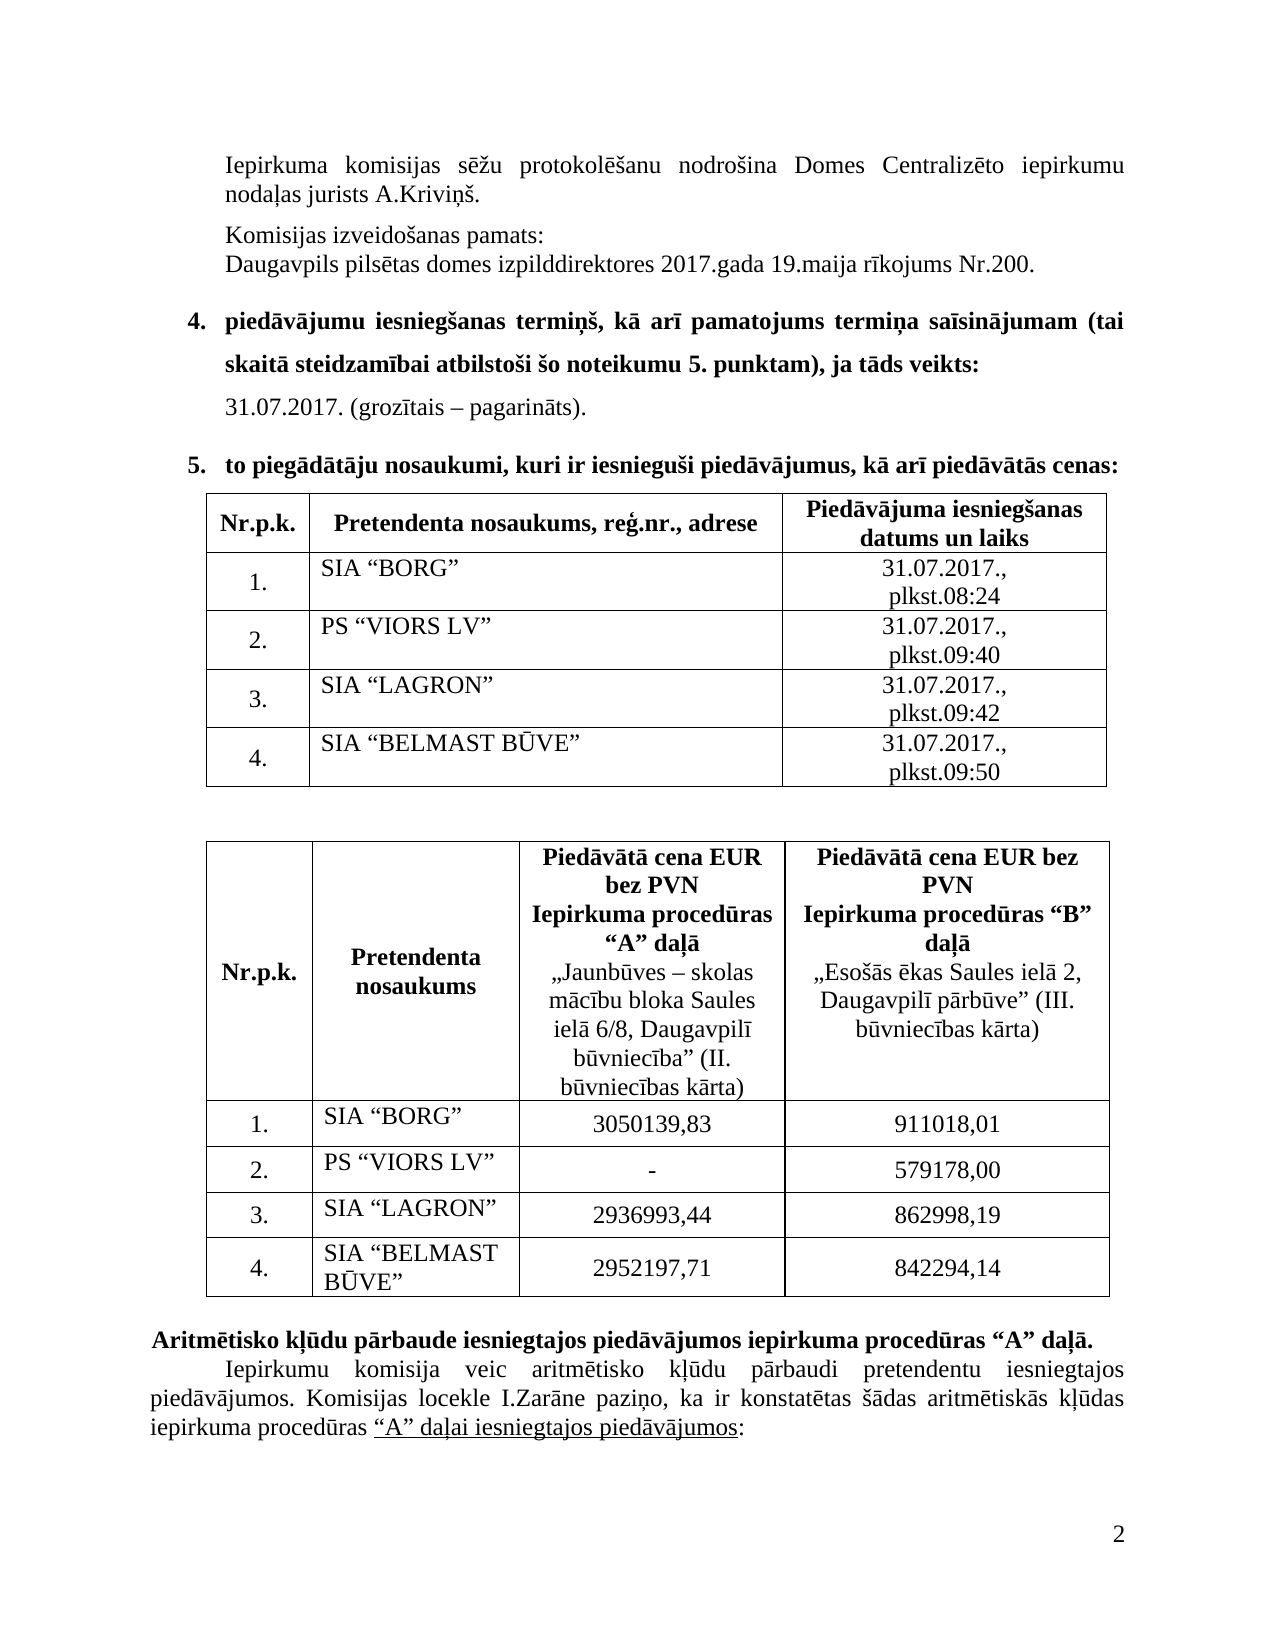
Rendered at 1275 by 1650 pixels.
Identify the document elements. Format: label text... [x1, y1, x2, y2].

text Daugavpils pilsētas domes izpilddirektores 2017.gada 19.maija rīkojums Nr.200. [187, 249, 1125, 277]
table_cell 862998,19 [786, 1193, 1109, 1237]
table_header Piedāvātā cena EUR bez PVN Iepirkuma procedūras “A” daļā „Jaunbūves – skolas mācību bloka Saules ielā 6/8, Daugavpilī būvniecība” (II. būvniecības kārta) [520, 842, 784, 1100]
table_cell SIA “BELMAST BŪVE” [313, 1238, 519, 1296]
table_cell 4. [207, 1238, 312, 1296]
table_cell SIA “BORG” [310, 553, 782, 610]
table_cell 2. [207, 1147, 312, 1192]
table_cell 31.07.2017., plkst.09:50 [783, 728, 1106, 786]
list Komisijas izveidošanas pamats: [225, 220, 1125, 249]
table_cell SIA “LAGRON” [310, 670, 782, 727]
list to piegādātāju nosaukumi, kuri ir iesnieguši piedāvājumus, kā arī piedāvātās cenas: [187, 450, 1125, 479]
table_cell SIA “LAGRON” [313, 1193, 519, 1237]
table_cell PS “VIORS LV” [313, 1147, 519, 1192]
table_cell 2. [207, 611, 309, 669]
table_cell 31.07.2017., plkst.09:42 [783, 670, 1106, 727]
text Aritmētisko kļūdu pārbaude iesniegtajos piedāvājumos iepirkuma procedūras “A” daļā. [120, 1326, 1125, 1354]
table_cell 3. [207, 1193, 312, 1237]
text Iepirkumu komisija veic aritmētisko kļūdu pārbaudi pretendentu iesniegtajos piedāvājumos. Komisijas locekle I.Zarāne paziņo, ka ir konstatētas šādas aritmētiskās kļūdas iepirkuma procedūras “A” daļai iesniegtajos piedāvājumos: [150, 1354, 1125, 1441]
table_cell 31.07.2017., plkst.08:24 [783, 553, 1106, 610]
table_cell - [520, 1147, 784, 1192]
table_header Piedāvātā cena EUR bez PVN Iepirkuma procedūras “B” daļā „Esošās ēkas Saules ielā 2, Daugavpilī pārbūve” (III. būvniecības kārta) [786, 842, 1109, 1100]
table_cell 1. [207, 1101, 312, 1146]
table_cell 3. [207, 670, 309, 727]
table_cell 2952197,71 [520, 1238, 784, 1296]
table_cell 31.07.2017., plkst.09:40 [783, 611, 1106, 669]
table_header Nr.p.k. [207, 842, 312, 1100]
table_cell 4. [207, 728, 309, 786]
table_cell SIA “BELMAST BŪVE” [310, 728, 782, 786]
text 31.07.2017. (grozītais – pagarināts). [225, 392, 1125, 421]
table_header Pretendenta nosaukums [313, 842, 519, 1100]
table_cell 2936993,44 [520, 1193, 784, 1237]
table_header Pretendenta nosaukums, reģ.nr., adrese [310, 494, 782, 552]
table_cell 579178,00 [786, 1147, 1109, 1192]
table_cell 3050139,83 [520, 1101, 784, 1146]
list piedāvājumu iesniegšanas termiņš, kā arī pamatojums termiņa saīsinājumam (tai skaitā steidzamībai atbilstoši šo noteikumu 5. punktam), ja tāds veikts: [187, 306, 1125, 378]
table_cell SIA “BORG” [313, 1101, 519, 1146]
table_cell 911018,01 [786, 1101, 1109, 1146]
table_cell PS “VIORS LV” [310, 611, 782, 669]
table_header Nr.p.k. [207, 494, 309, 552]
table_cell 842294,14 [786, 1238, 1109, 1296]
table_header Piedāvājuma iesniegšanas datums un laiks [783, 494, 1106, 552]
text Iepirkuma komisijas sēžu protokolēšanu nodrošina Domes Centralizēto iepirkumu nodaļas jurists A.Kriviņš. [225, 150, 1125, 207]
table_cell 1. [207, 553, 309, 610]
